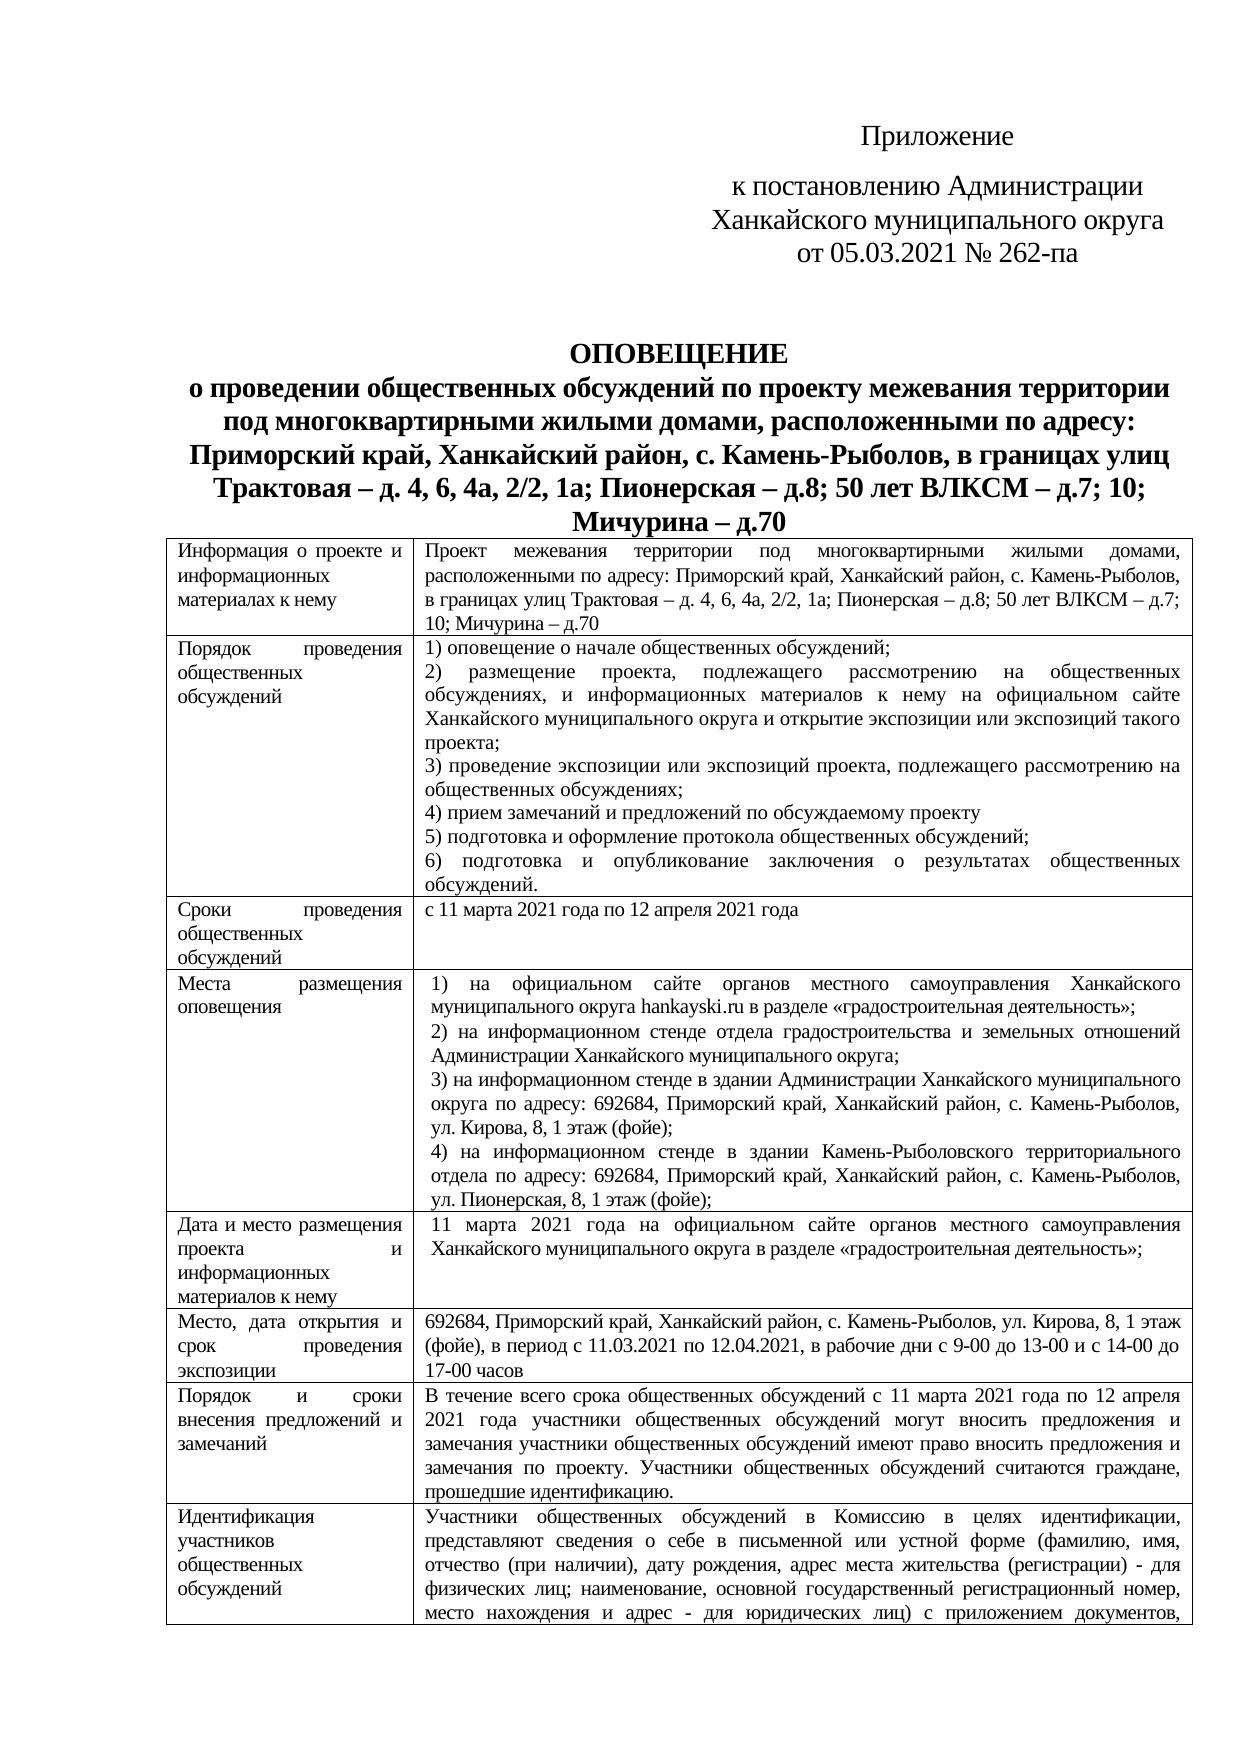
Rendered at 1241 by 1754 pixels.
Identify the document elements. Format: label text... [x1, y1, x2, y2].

text к постановлению Администрации [694, 168, 1181, 202]
table_header Информация о проекте и информационных материалах к нему [167, 539, 413, 635]
table_cell 11 марта 2021 года на официальном сайте органов местного самоуправления Ханкайского муниципального округа в разделе «градостроительная деятельность»; [414, 1212, 1192, 1308]
table_cell 692684, Приморский край, Ханкайский район, с. Камень-Рыболов, ул. Кирова, 8, 1 этаж (фойе), в период с 11.03.2021 по 12.04.2021, в рабочие дни с 9-00 до 13-00 и с 14-00 до 17-00 часов [414, 1309, 1192, 1382]
text о проведении общественных обсуждений по проекту межевания территории под многоквартирными жилыми домами, расположенными по адресу: Приморский край, Ханкайский район, с. Камень-Рыболов, в границах улиц Трактовая – д. 4, 6, 4а, 2/2, 1а; Пионерская – д.8; 50 лет ВЛКСМ – д.7; 10; Мичурина – д.70 [177, 370, 1181, 537]
table_cell Сроки проведения общественных обсуждений [167, 897, 413, 969]
table_cell Место, дата открытия и срок проведения экспозиции [167, 1309, 413, 1382]
table_cell Порядок проведения общественных обсуждений [167, 636, 413, 896]
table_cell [167, 1504, 413, 1624]
table_cell Дата и место размещения проекта и информационных материалов к нему [167, 1212, 413, 1308]
table_cell В течение всего срока общественных обсуждений с 11 марта 2021 года по 12 апреля 2021 года участники общественных обсуждений могут вносить предложения и замечания участники общественных обсуждений имеют право вносить предложения и замечания по проекту. Участники общественных обсуждений считаются граждане, прошедшие идентификацию. [414, 1383, 1192, 1503]
table_cell 1) на официальном сайте органов местного самоуправления Ханкайского муниципального округа hankayski.ru в разделе «градостроительная деятельность»; 2) на информационном стенде отдела градостроительства и земельных отношений Администрации Ханкайского муниципального округа; 3) на информационном стенде в здании Администрации Ханкайского муниципального округа по адресу: 692684, Приморский край, Ханкайский район, с. Камень-Рыболов, ул. Кирова, 8, 1 этаж (фойе); 4) на информационном стенде в здании Камень-Рыболовского территориального отдела по адресу: 692684, Приморский край, Ханкайский район, с. Камень-Рыболов, ул. Пионерская, 8, 1 этаж (фойе); [414, 970, 1192, 1211]
table_header Проект межевания территории под многоквартирными жилыми домами, расположенными по адресу: Приморский край, Ханкайский район, с. Камень-Рыболов, в границах улиц Трактовая – д. 4, 6, 4а, 2/2, 1а; Пионерская – д.8; 50 лет ВЛКСМ – д.7; 10; Мичурина – д.70 [414, 539, 1192, 635]
text ОПОВЕЩЕНИЕ [177, 336, 1181, 370]
text Ханкайского муниципального округа [694, 202, 1181, 236]
table_cell с 11 марта 2021 года по 12 апреля 2021 года [414, 897, 1192, 969]
table_cell 1) оповещение о начале общественных обсуждений; 2) размещение проекта, подлежащего рассмотрению на общественных обсуждениях, и информационных материалов к нему на официальном сайте Ханкайского муниципального округа и открытие экспозиции или экспозиций такого проекта; 3) проведение экспозиции или экспозиций проекта, подлежащего рассмотрению на общественных обсуждениях; 4) прием замечаний и предложений по обсуждаемому проекту 5) подготовка и оформление протокола общественных обсуждений; 6) подготовка и опубликование заключения о результатах общественных обсуждений. [414, 636, 1192, 896]
text от 05.03.2021 № 262-па [694, 236, 1181, 269]
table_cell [414, 1504, 1192, 1624]
table_cell Порядок и сроки внесения предложений и замечаний [167, 1383, 413, 1503]
text Приложение [694, 118, 1181, 152]
table_cell Места размещения оповещения [167, 970, 413, 1211]
